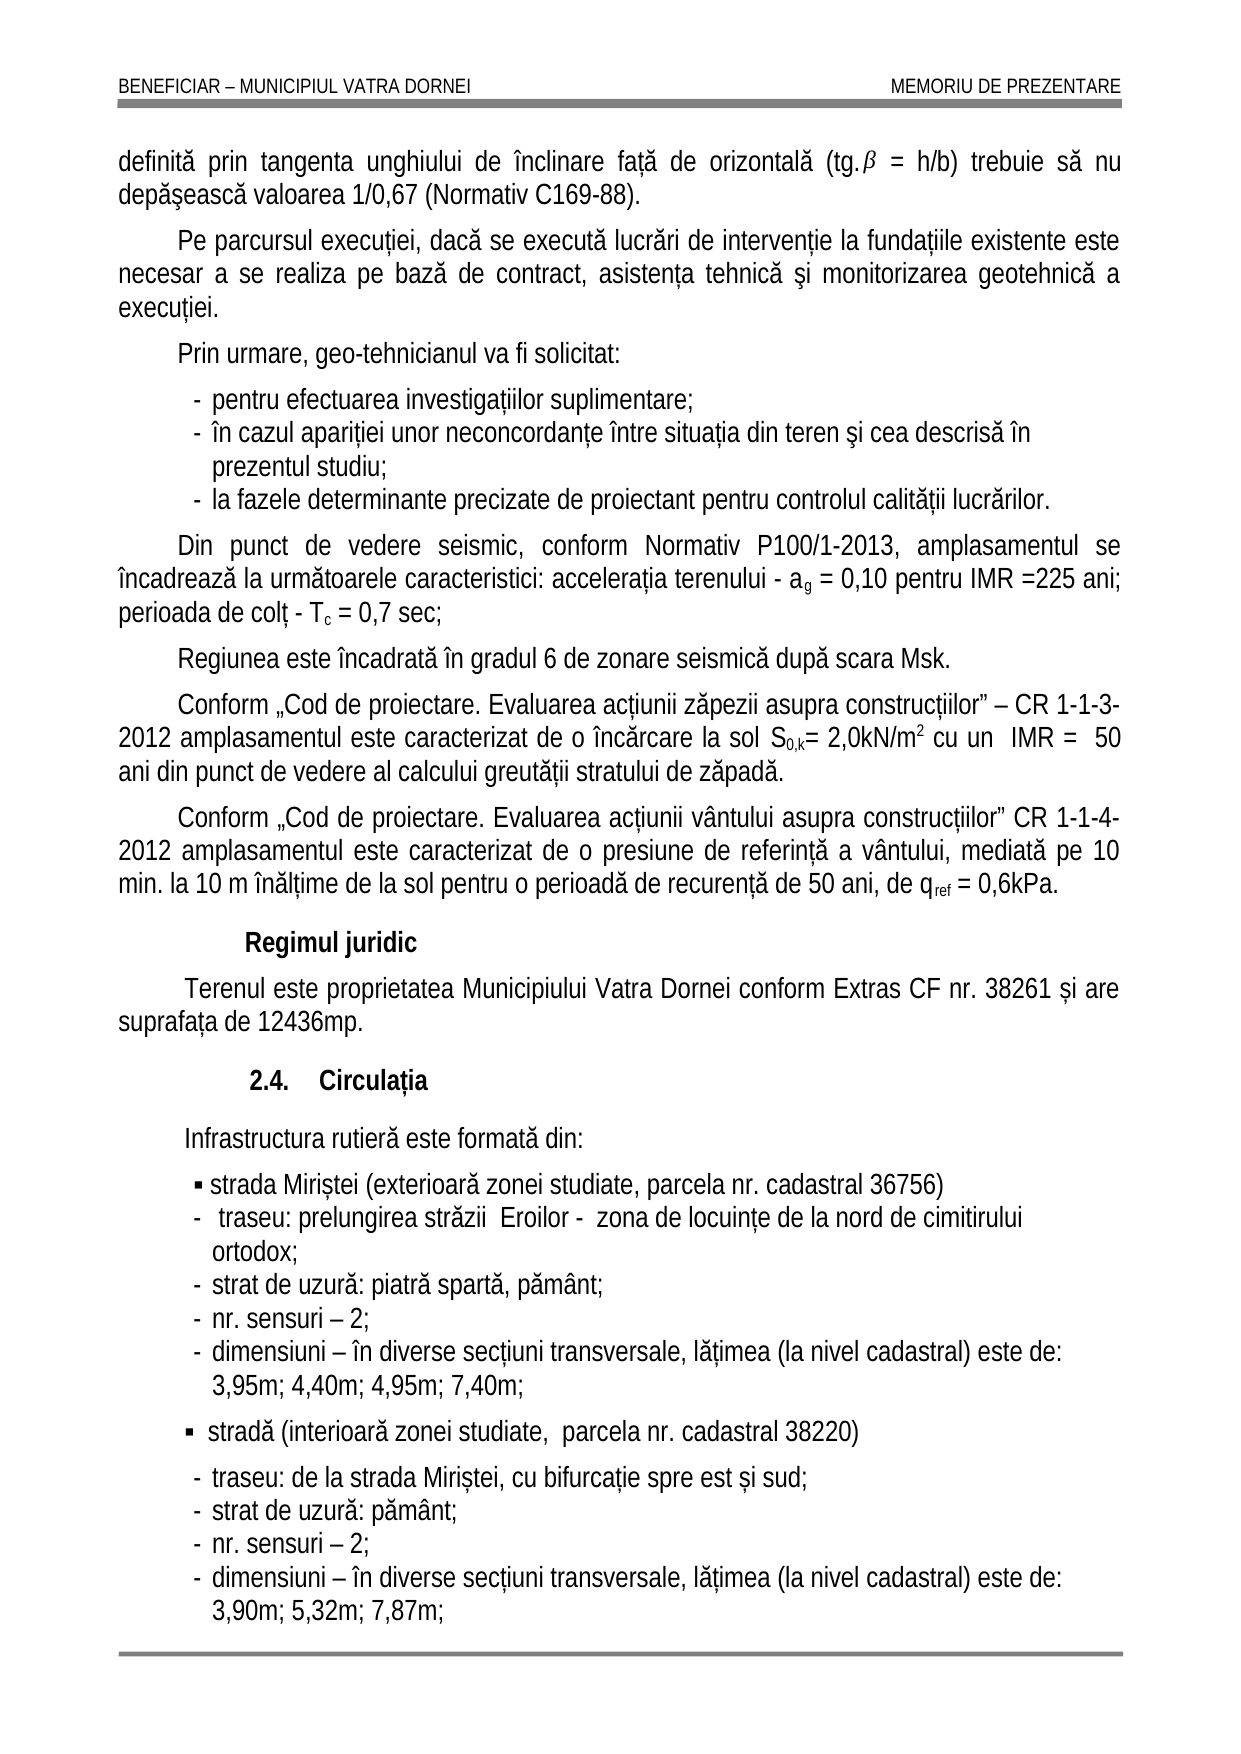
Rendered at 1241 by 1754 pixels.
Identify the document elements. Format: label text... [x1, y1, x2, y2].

list strat de uzură: pământ; [193, 1493, 1122, 1527]
text Conform „Cod de proiectare. Evaluarea acțiunii zăpezii asupra construcțiilor” – CR 1-1-3-2012 amplasamentul este caracterizat de o încărcare la sol S0,k= 2,0kN/m2 cu un IMR = 50 ani din punct de vedere al calcului greutății stratului de zăpadă. [118, 687, 1122, 787]
list strat de uzură: piatră spartă, pământ; [193, 1267, 1122, 1301]
list nr. sensuri – 2; [193, 1301, 1122, 1334]
list dimensiuni – în diverse secțiuni transversale, lățimea (la nivel cadastral) este de: 3,90m; 5,32m; 7,87m; [193, 1560, 1122, 1627]
text Din punct de vedere seismic, conform Normativ P100/1-2013, amplasamentul se încadrează la următoarele caracteristici: accelerația terenului - ag = 0,10 pentru IMR =225 ani; perioada de colț - Tc = 0,7 sec; [118, 528, 1122, 628]
list pentru efectuarea investigațiilor suplimentare; [193, 382, 1122, 415]
list ▪ strada Miriștei (exterioară zonei studiate, parcela nr. cadastral 36756) [193, 1167, 1122, 1201]
text Pe parcursul execuției, dacă se execută lucrări de intervenție la fundațiile existente este necesar a se realiza pe bază de contract, asistența tehnică şi monitorizarea geotehnică a execuției. [118, 223, 1122, 323]
list traseu: de la strada Miriștei, cu bifurcație spre est și sud; [193, 1460, 1122, 1493]
list nr. sensuri – 2; [193, 1527, 1122, 1560]
text Regiunea este încadrată în gradul 6 de zonare seismică după scara Msk. [118, 641, 1122, 674]
text ▪ stradă (interioară zonei studiate, parcela nr. cadastral 38220) [118, 1414, 1122, 1447]
subtitle Circulația [249, 1063, 1122, 1096]
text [118, 144, 1122, 211]
list în cazul apariției unor neconcordanțe între situația din teren şi cea descrisă în prezentul studiu; [193, 415, 1122, 482]
text Prin urmare, geo-tehnicianul va fi solicitat: [118, 336, 1122, 369]
list la fazele determinante precizate de proiectant pentru controlul calității lucrărilor. [193, 482, 1122, 516]
text Infrastructura rutieră este formată din: [118, 1121, 1122, 1155]
subtitle Regimul juridic [118, 925, 1122, 958]
list traseu: prelungirea străzii Eroilor - zona de locuințe de la nord de cimitirului ortodox; [193, 1201, 1122, 1267]
text Terenul este proprietatea Municipiului Vatra Dornei conform Extras CF nr. 38261 și are suprafața de 12436mp. [118, 971, 1122, 1038]
list dimensiuni – în diverse secțiuni transversale, lățimea (la nivel cadastral) este de: 3,95m; 4,40m; 4,95m; 7,40m; [193, 1334, 1122, 1401]
text Conform „Cod de proiectare. Evaluarea acțiunii vântului asupra construcțiilor” CR 1-1-4-2012 amplasamentul este caracterizat de o presiune de referință a vântului, mediată pe 10 min. la 10 m înălțime de la sol pentru o perioadă de recurență de 50 ani, de qref = 0,6kPa. [118, 800, 1122, 900]
